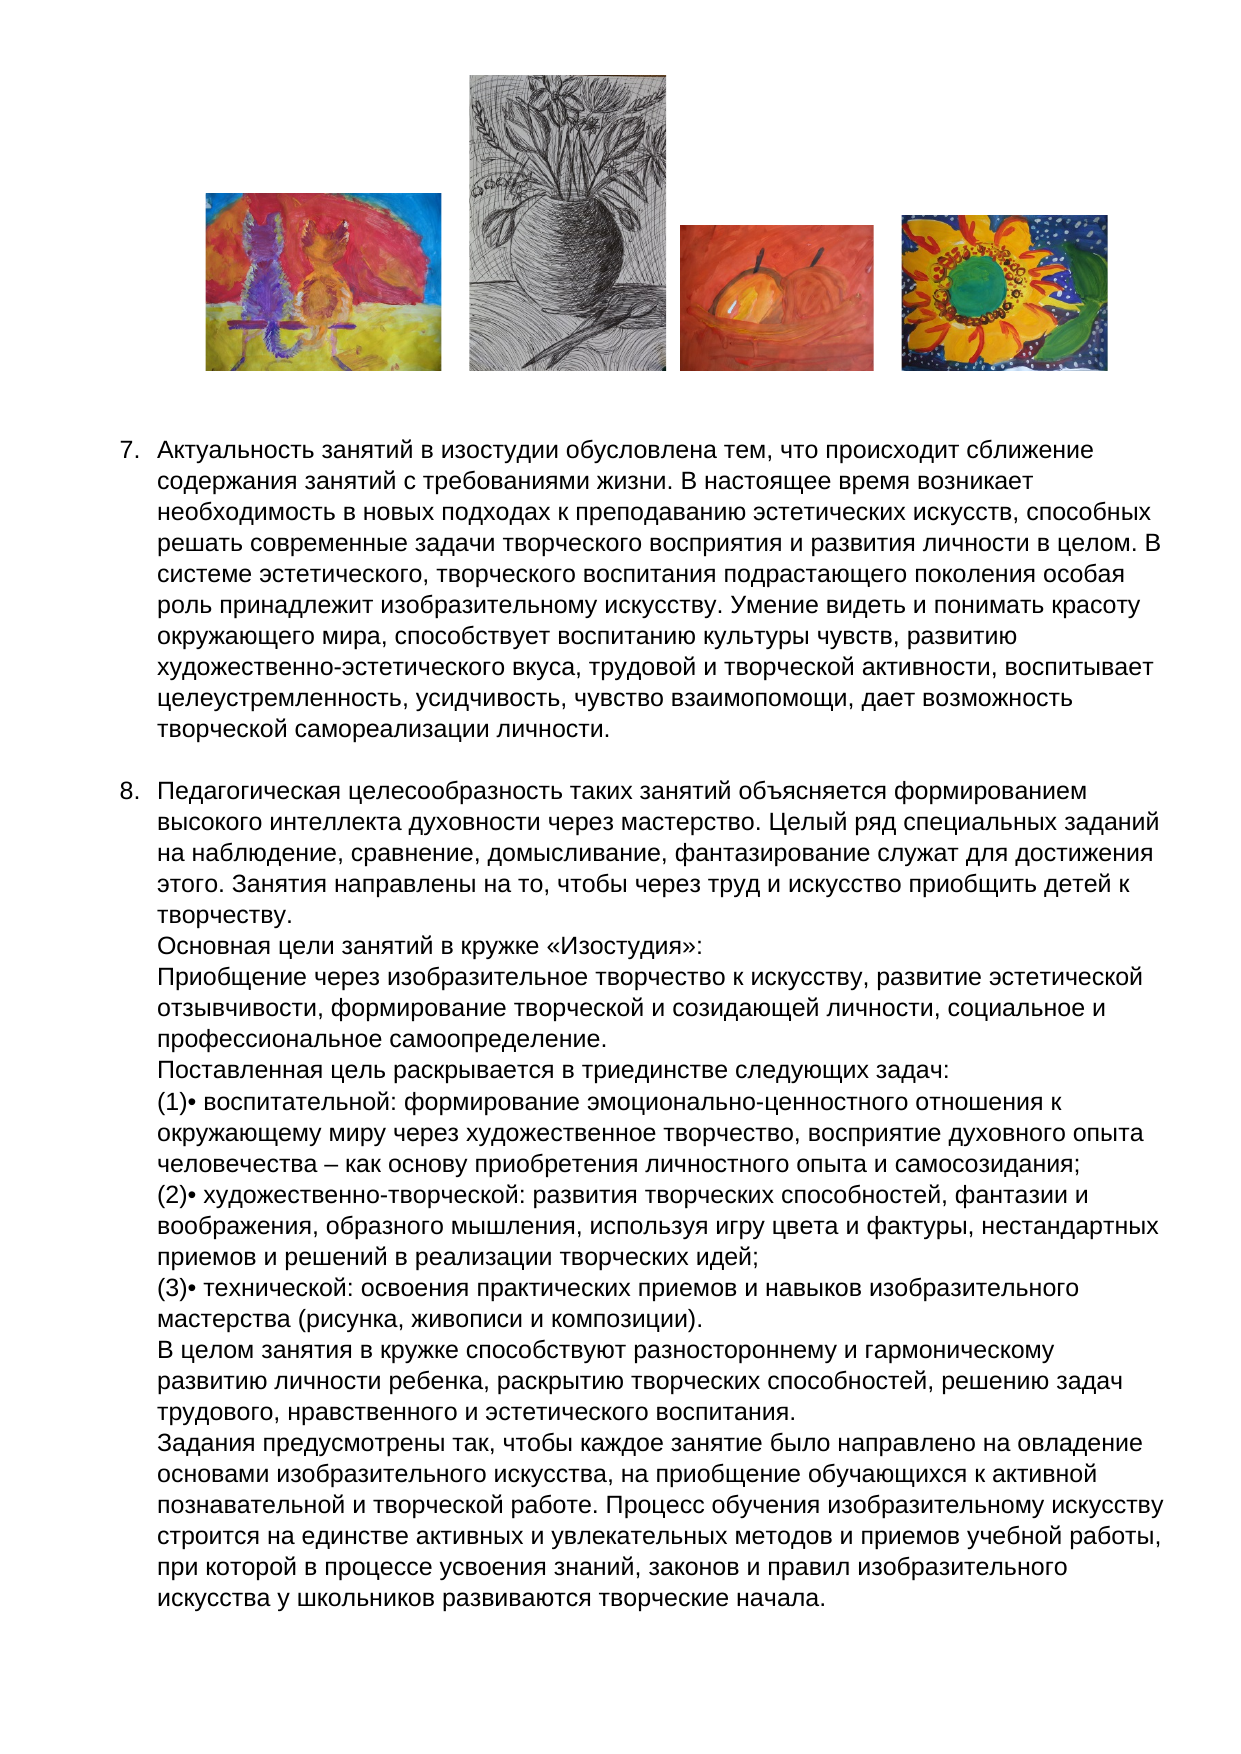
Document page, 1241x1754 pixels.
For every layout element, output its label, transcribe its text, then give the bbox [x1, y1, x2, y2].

picture [205, 193, 442, 371]
picture [680, 225, 874, 371]
picture [469, 75, 667, 371]
list Актуальность занятий в изостудии обусловлена тем, что происходит сближение содержания занятий с требованиями жизни. В настоящее время возникает необходимость в новых подходах к преподаванию эстетических искусств, способных решать современные задачи творческого восприятия и развития личности в целом. В системе эстетического, творческого воспитания подрастающего поколения особая роль принадлежит изобразительному искусству. Умение видеть и понимать красоту окружающего мира, способствует воспитанию культуры чувств, развитию художественно-эстетического вкуса, трудовой и творческой активности, воспитывает целеустремленность, усидчивость, чувство взаимопомощи, дает возможность творческой самореализации личности. [119, 435, 1165, 743]
picture [901, 215, 1108, 371]
list Педагогическая целесообразность таких занятий объясняется формированием высокого интеллекта духовности через мастерство. Целый ряд специальных заданий на наблюдение, сравнение, домысливание, фантазирование служат для достижения этого. Занятия направлены на то, чтобы через труд и искусство приобщить детей к творчеству. Основная цели занятий в кружке «Изостудия»: Приобщение через изобразительное творчество к искусству, развитие эстетической отзывчивости, формирование творческой и созидающей личности, социальное и профессиональное самоопределение. Поставленная цель раскрывается в триединстве следующих задач: (1)• воспитательной: формирование эмоционально-ценностного отношения к окружающему миру через художественное творчество, восприятие духовного опыта человечества – как основу приобретения личностного опыта и самосозидания; (2)• художественно-творческой: развития творческих способностей, фантазии и воображения, образного мышления, используя игру цвета и фактуры, нестандартных приемов и решений в реализации творческих идей; (3)• технической: освоения практических приемов и навыков изобразительного мастерства (рисунка, живописи и композиции). В целом занятия в кружке способствуют разностороннему и гармоническому развитию личности ребенка, раскрытию творческих способностей, решению задач трудового, нравственного и эстетического воспитания. Задания предусмотрены так, чтобы каждое занятие было направлено на овладение основами изобразительного искусства, на приобщение обучающихся к активной познавательной и творческой работе. Процесс обучения изобразительному искусству строится на единстве активных и увлекательных методов и приемов учебной работы, при которой в процессе усвоения знаний, законов и правил изобразительного искусства у школьников развиваются творческие начала. [119, 776, 1165, 1612]
